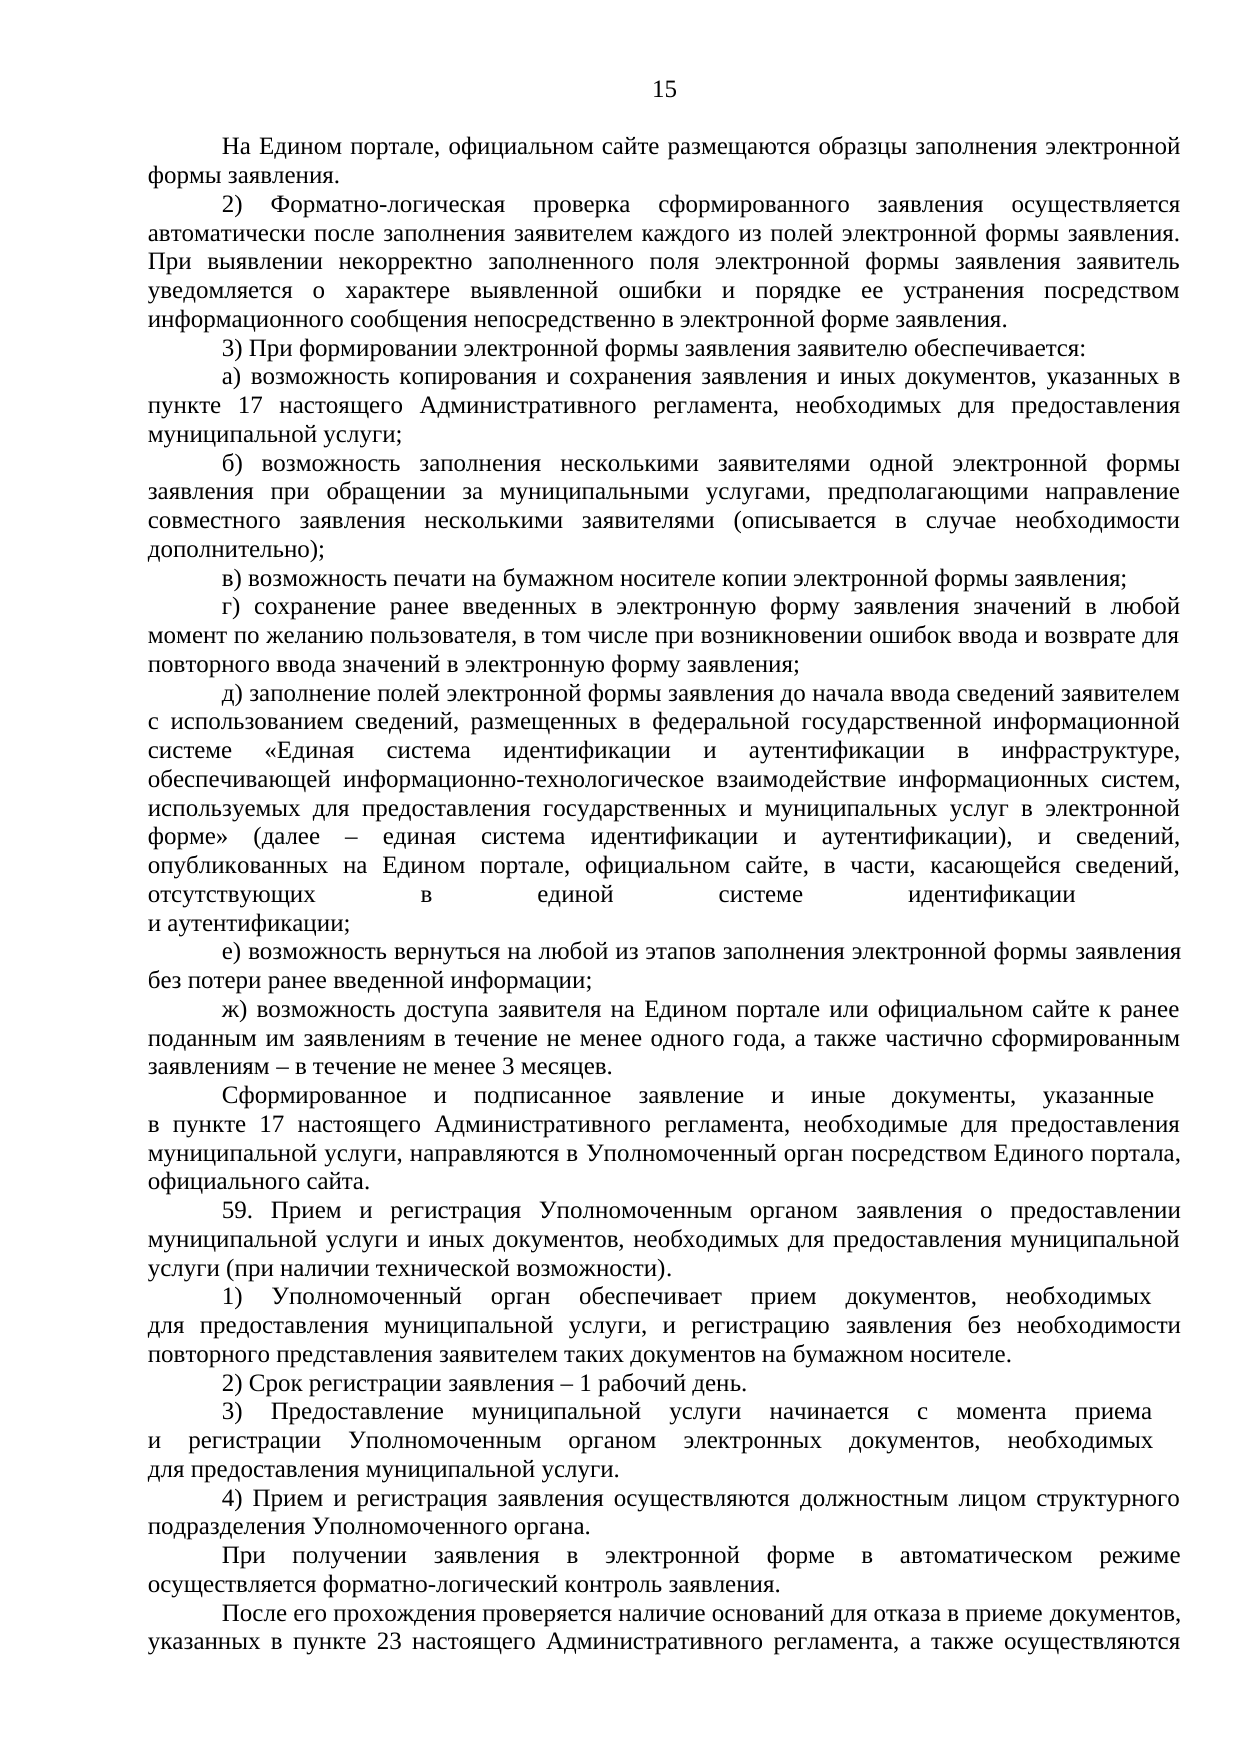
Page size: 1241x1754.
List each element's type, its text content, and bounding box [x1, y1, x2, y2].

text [148, 1598, 1181, 1655]
text д) заполнение полей электронной формы заявления до начала ввода сведений заявителем с использованием сведений, размещенных в федеральной государственной информационной системе «Единая система идентификации и аутентификации в инфраструктуре, обеспечивающей информационно-технологическое взаимодействие информационных систем, используемых для предоставления государственных и муниципальных услуг в электронной форме» (далее – единая система идентификации и аутентификации), и сведений, опубликованных на Едином портале, официальном сайте, в части, касающейся сведений, отсутствующих в единой системе идентификации и аутентификации; [148, 678, 1181, 936]
text е) возможность вернуться на любой из этапов заполнения электронной формы заявления без потери ранее введенной информации; [148, 936, 1181, 994]
text б) возможность заполнения несколькими заявителями одной электронной формы заявления при обращении за муниципальными услугами, предполагающими направление совместного заявления несколькими заявителями (описывается в случае необходимости дополнительно); [148, 448, 1181, 563]
text г) сохранение ранее введенных в электронную форму заявления значений в любой момент по желанию пользователя, в том числе при возникновении ошибок ввода и возврате для повторного ввода значений в электронную форму заявления; [148, 591, 1181, 678]
text На Едином портале, официальном сайте размещаются образцы заполнения электронной формы заявления. [148, 131, 1181, 189]
text 4) Прием и регистрация заявления осуществляются должностным лицом структурного подразделения Уполномоченного органа. [148, 1483, 1181, 1540]
text в) возможность печати на бумажном носителе копии электронной формы заявления; [148, 563, 1181, 591]
text Сформированное и подписанное заявление и иные документы, указанные в пункте 17 настоящего Административного регламента, необходимые для предоставления муниципальной услуги, направляются в Уполномоченный орган посредством Единого портала, официального сайта. [148, 1080, 1181, 1195]
text 1) Уполномоченный орган обеспечивает прием документов, необходимых для предоставления муниципальной услуги, и регистрацию заявления без необходимости повторного представления заявителем таких документов на бумажном носителе. [148, 1281, 1181, 1368]
text 2) Срок регистрации заявления – 1 рабочий день. [148, 1368, 1181, 1396]
text 59. Прием и регистрация Уполномоченным органом заявления о предоставлении муниципальной услуги и иных документов, необходимых для предоставления муниципальной услуги (при наличии технической возможности). [148, 1195, 1181, 1281]
text 2) Форматно-логическая проверка сформированного заявления осуществляется автоматически после заполнения заявителем каждого из полей электронной формы заявления. При выявлении некорректно заполненного поля электронной формы заявления заявитель уведомляется о характере выявленной ошибки и порядке ее устранения посредством информационного сообщения непосредственно в электронной форме заявления. [148, 189, 1181, 333]
text 3) При формировании электронной формы заявления заявителю обеспечивается: [148, 333, 1181, 361]
text При получении заявления в электронной форме в автоматическом режиме осуществляется форматно-логический контроль заявления. [148, 1540, 1181, 1598]
text 3) Предоставление муниципальной услуги начинается с момента приема и регистрации Уполномоченным органом электронных документов, необходимых для предоставления муниципальной услуги. [148, 1396, 1181, 1483]
text ж) возможность доступа заявителя на Едином портале или официальном сайте к ранее поданным им заявлениям в течение не менее одного года, а также частично сформированным заявлениям – в течение не менее 3 месяцев. [148, 994, 1181, 1080]
text а) возможность копирования и сохранения заявления и иных документов, указанных в пункте 17 настоящего Административного регламента, необходимых для предоставления муниципальной услуги; [148, 361, 1181, 448]
